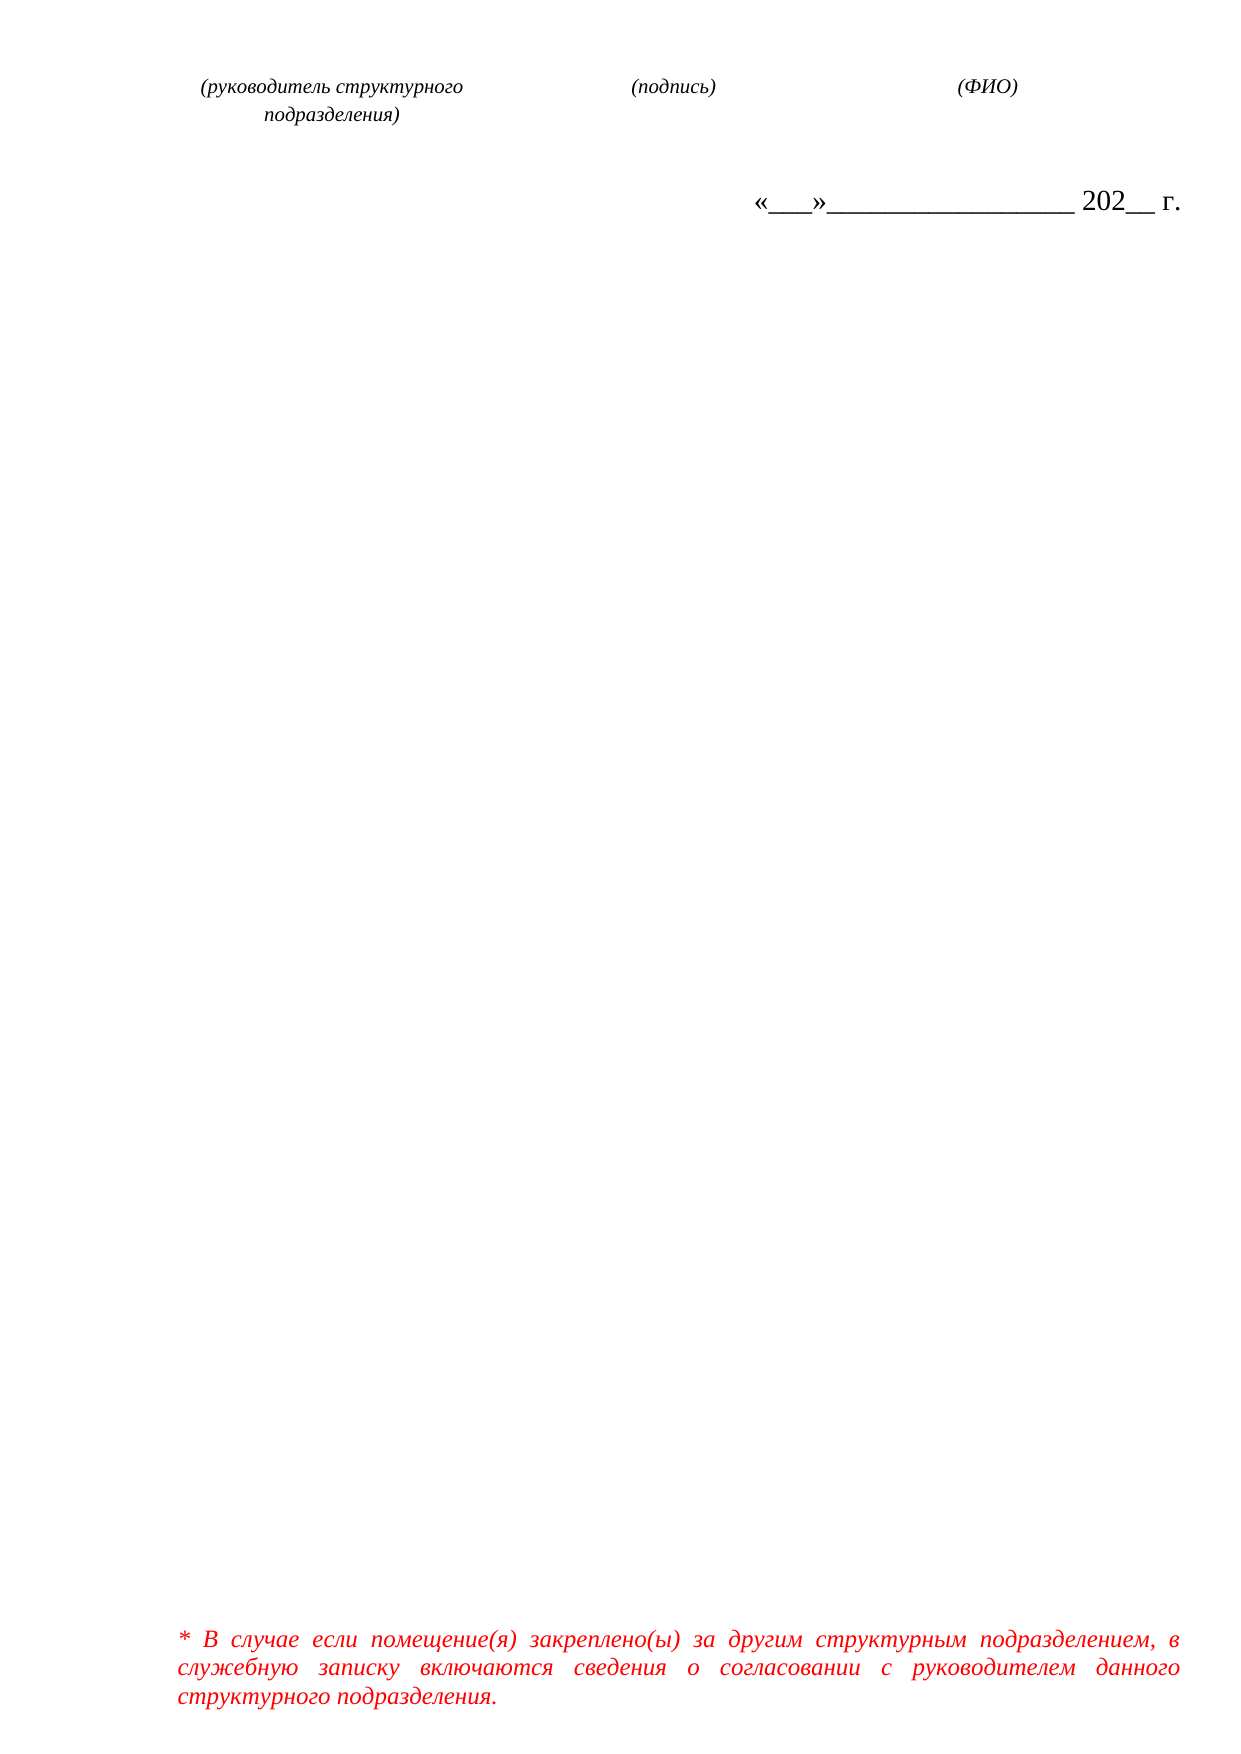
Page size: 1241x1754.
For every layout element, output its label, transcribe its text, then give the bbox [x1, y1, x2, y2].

table_cell (подпись) [531, 74, 816, 150]
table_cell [133, 74, 531, 150]
text «___»_________________ 202__ г. [177, 183, 1181, 217]
table_cell (ФИО) [816, 74, 1159, 150]
